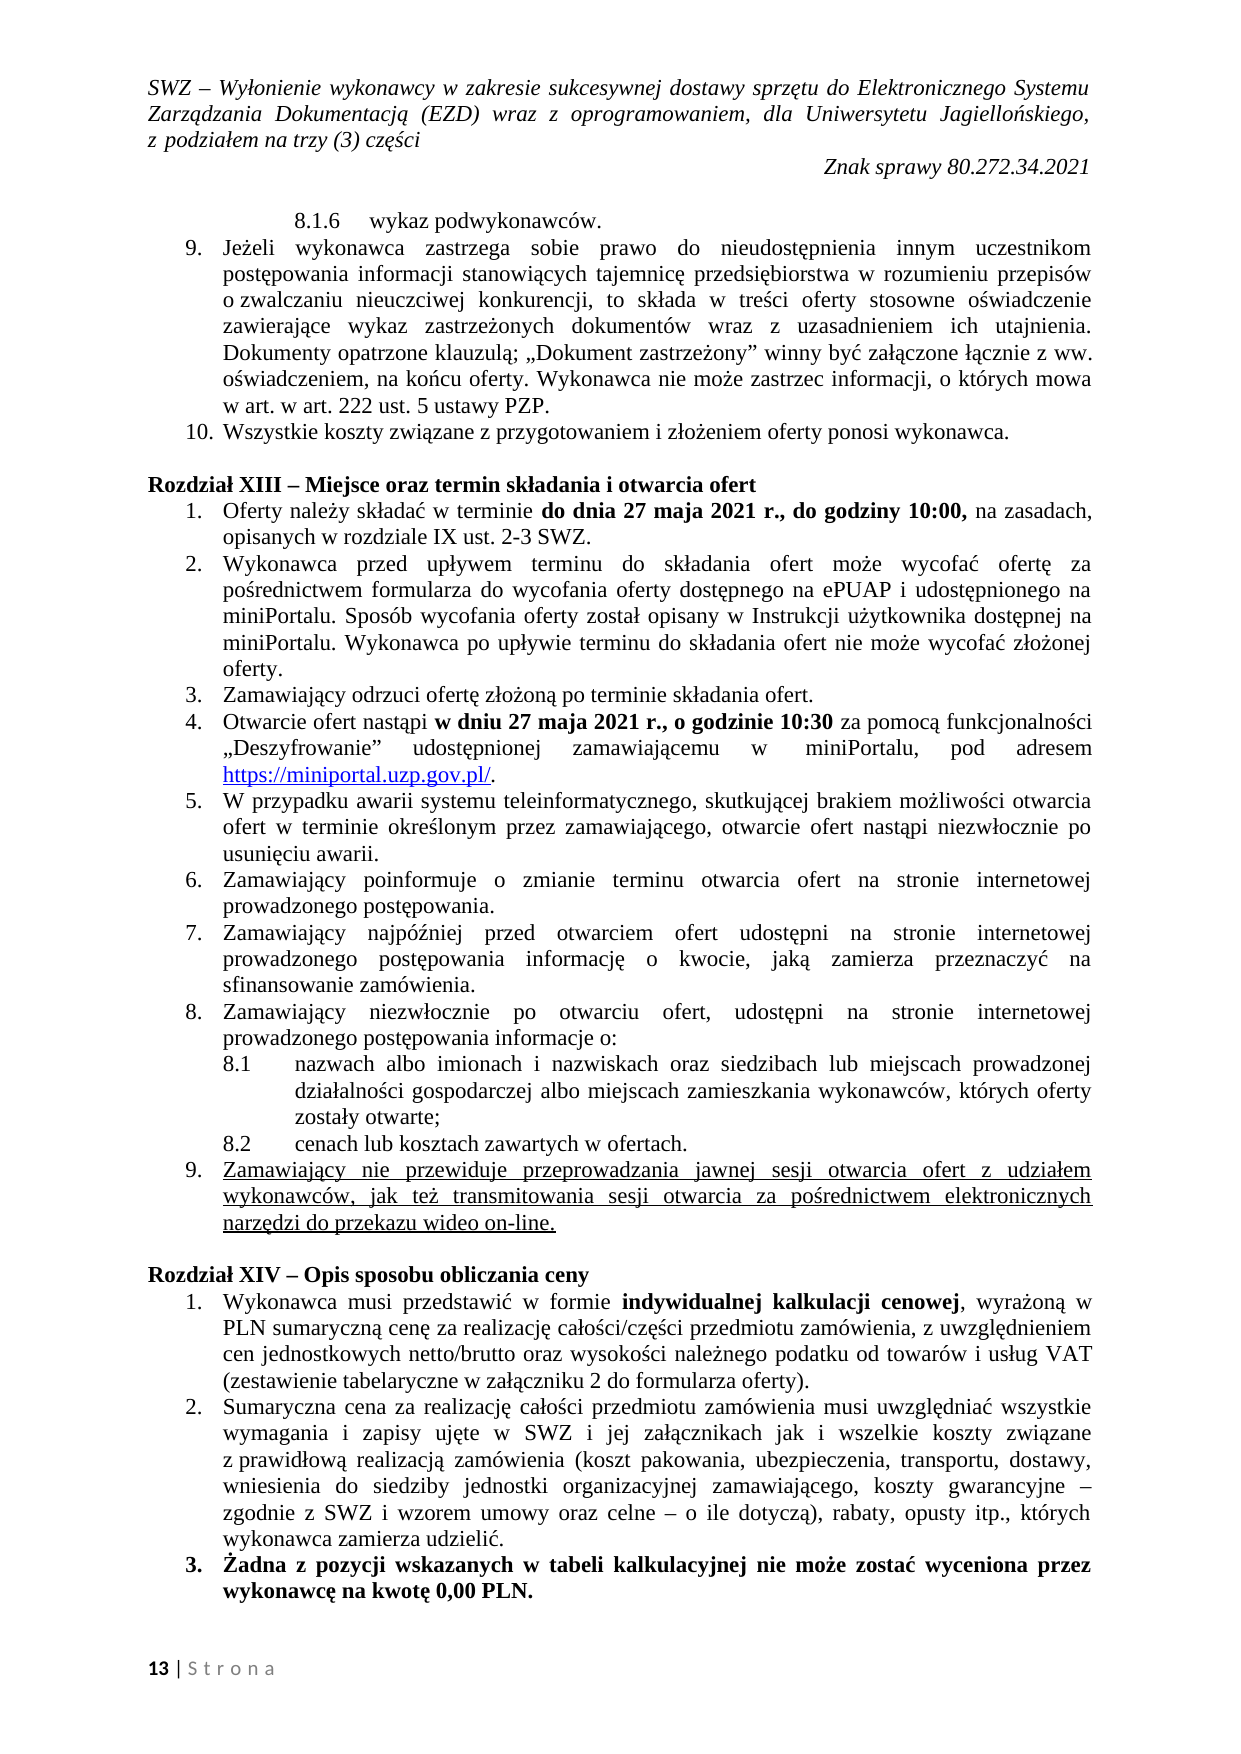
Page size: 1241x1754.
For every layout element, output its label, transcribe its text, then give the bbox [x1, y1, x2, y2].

list Wykonawca przed upływem terminu do składania ofert może wycofać ofertę za pośrednictwem formularza do wycofania oferty dostępnego na ePUAP i udostępnionego na miniPortalu. Sposób wycofania oferty został opisany w Instrukcji użytkownika dostępnej na miniPortalu. Wykonawca po upływie terminu do składania ofert nie może wycofać złożonej oferty. [185, 550, 1093, 682]
list Zamawiający poinformuje o zmianie terminu otwarcia ofert na stronie internetowej prowadzonego postępowania. [185, 866, 1093, 919]
list cenach lub kosztach zawartych w ofertach. [223, 1129, 1093, 1156]
list nazwach albo imionach i nazwiskach oraz siedzibach lub miejscach prowadzonej działalności gospodarczej albo miejscach zamieszkania wykonawców, których oferty zostały otwarte; [223, 1051, 1093, 1129]
list Otwarcie ofert nastąpi w dniu 27 maja 2021 r., o godzinie 10:30 za pomocą funkcjonalności „Deszyfrowanie” udostępnionej zamawiającemu w miniPortalu, pod adresem https://miniportal.uzp.gov.pl/. [185, 708, 1093, 787]
list Żadna z pozycji wskazanych w tabeli kalkulacyjnej nie może zostać wyceniona przez wykonawcę na kwotę 0,00 PLN. [185, 1551, 1093, 1604]
list Zamawiający najpóźniej przed otwarciem ofert udostępni na stronie internetowej prowadzonego postępowania informację o kwocie, jaką zamierza przeznaczyć na sfinansowanie zamówienia. [185, 919, 1093, 998]
list Wszystkie koszty związane z przygotowaniem i złożeniem oferty ponosi wykonawca. [185, 418, 1093, 444]
list W przypadku awarii systemu teleinformatycznego, skutkującej brakiem możliwości otwarcia ofert w terminie określonym przez zamawiającego, otwarcie ofert nastąpi niezwłocznie po usunięciu awarii. [185, 787, 1093, 866]
text Rozdział XIV – Opis sposobu obliczania ceny [148, 1261, 1093, 1288]
list Zamawiający nie przewiduje przeprowadzania jawnej sesji otwarcia ofert z udziałem wykonawców, jak też transmitowania sesji otwarcia za pośrednictwem elektronicznych narzędzi do przekazu wideo on-line. [185, 1156, 1093, 1235]
list Zamawiający odrzuci ofertę złożoną po terminie składania ofert. [185, 682, 1093, 708]
list Oferty należy składać w terminie do dnia 27 maja 2021 r., do godziny 10:00, na zasadach, opisanych w rozdziale IX ust. 2-3 SWZ. [185, 497, 1093, 550]
list Sumaryczna cena za realizację całości przedmiotu zamówienia musi uwzględniać wszystkie wymagania i zapisy ujęte w SWZ i jej załącznikach jak i wszelkie koszty związane z prawidłową realizacją zamówienia (koszt pakowania, ubezpieczenia, transportu, dostawy, wniesienia do siedziby jednostki organizacyjnej zamawiającego, koszty gwarancyjne – zgodnie z SWZ i wzorem umowy oraz celne – o ile dotyczą), rabaty, opusty itp., których wykonawca zamierza udzielić. [185, 1393, 1093, 1551]
list Wykonawca musi przedstawić w formie indywidualnej kalkulacji cenowej, wyrażoną w PLN sumaryczną cenę za realizację całości/części przedmiotu zamówienia, z uwzględnieniem cen jednostkowych netto/brutto oraz wysokości należnego podatku od towarów i usług VAT (zestawienie tabelaryczne w załączniku 2 do formularza oferty). [185, 1288, 1093, 1393]
list Jeżeli wykonawca zastrzega sobie prawo do nieudostępnienia innym uczestnikom postępowania informacji stanowiących tajemnicę przedsiębiorstwa w rozumieniu przepisów o zwalczaniu nieuczciwej konkurencji, to składa w treści oferty stosowne oświadczenie zawierające wykaz zastrzeżonych dokumentów wraz z uzasadnieniem ich utajnienia. Dokumenty opatrzone klauzulą; „Dokument zastrzeżony” winny być załączone łącznie z ww. oświadczeniem, na końcu oferty. Wykonawca nie może zastrzec informacji, o których mowa w art. w art. 222 ust. 5 ustawy PZP. [185, 233, 1093, 418]
text Rozdział XIII – Miejsce oraz termin składania i otwarcia ofert [148, 471, 1093, 497]
list Zamawiający niezwłocznie po otwarciu ofert, udostępni na stronie internetowej prowadzonego postępowania informacje o: [185, 998, 1093, 1051]
list wykaz podwykonawców. [294, 207, 1093, 233]
